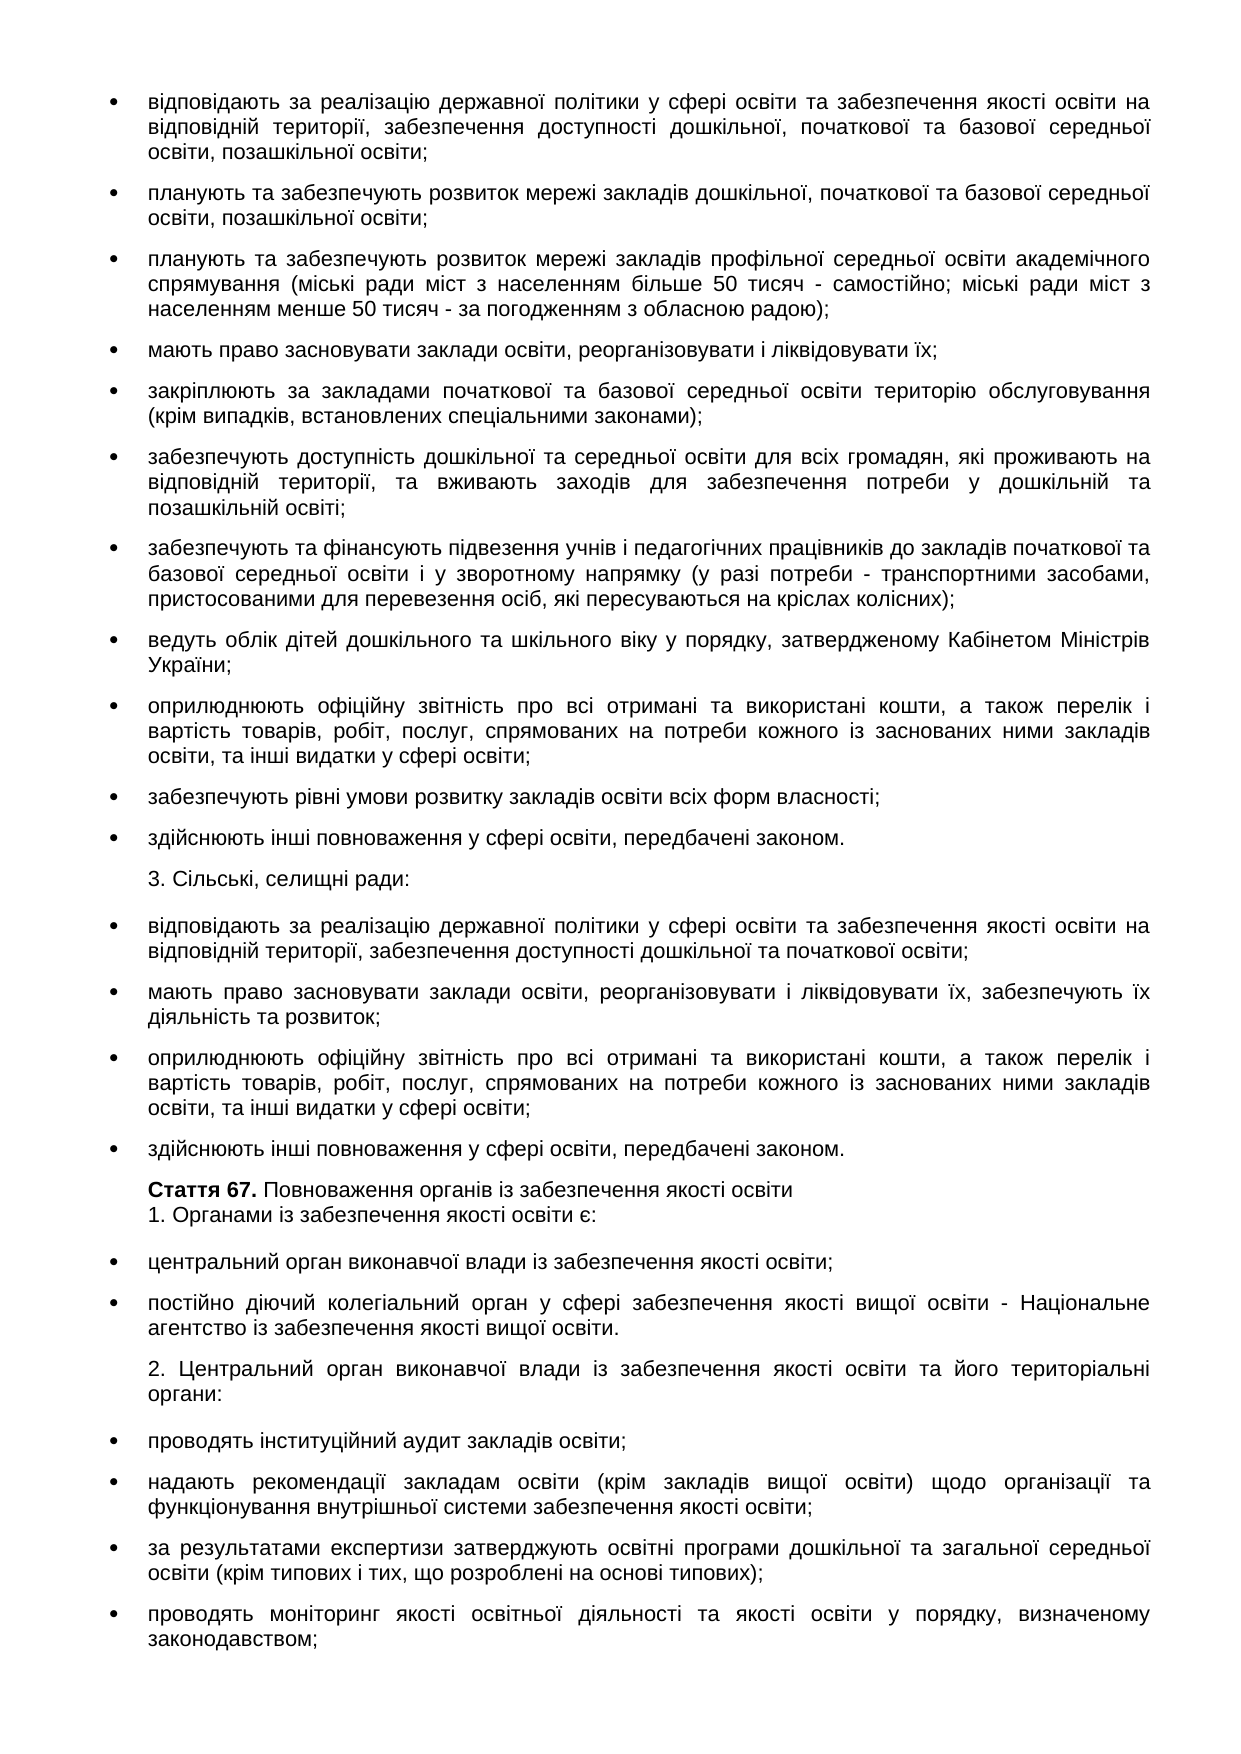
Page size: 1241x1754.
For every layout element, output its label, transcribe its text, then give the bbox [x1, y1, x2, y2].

list планують та забезпечують розвиток мережі закладів дошкільної, початкової та базової середньої освіти, позашкільної освіти; [110, 180, 1152, 230]
text 3. Сільські, селищні ради: [148, 865, 1152, 891]
list забезпечують доступність дошкільної та середньої освіти для всіх громадян, які проживають на відповідній території, та вживають заходів для забезпечення потреби у дошкільній та позашкільній освіті; [110, 444, 1152, 519]
list за результатами експертизи затверджують освітні програми дошкільної та загальної середньої освіти (крім типових і тих, що розроблені на основі типових); [110, 1535, 1152, 1585]
list постійно діючий колегіальний орган у сфері забезпечення якості вищої освіти - Національне агентство із забезпечення якості вищої освіти. [110, 1290, 1152, 1340]
list центральний орган виконавчої влади із забезпечення якості освіти; [110, 1249, 1152, 1274]
list ведуть облік дітей дошкільного та шкільного віку у порядку, затвердженому Кабінетом Міністрів України; [110, 626, 1152, 677]
list проводять інституційний аудит закладів освіти; [110, 1428, 1152, 1453]
list закріплюють за закладами початкової та базової середньої освіти територію обслуговування (крім випадків, встановлених спеціальними законами); [110, 378, 1152, 428]
list відповідають за реалізацію державної політики у сфері освіти та забезпечення якості освіти на відповідній території, забезпечення доступності дошкільної, початкової та базової середньої освіти, позашкільної освіти; [110, 88, 1152, 164]
list надають рекомендації закладам освіти (крім закладів вищої освіти) щодо організації та функціонування внутрішньої системи забезпечення якості освіти; [110, 1469, 1152, 1519]
list мають право засновувати заклади освіти, реорганізовувати і ліквідовувати їх, забезпечують їх діяльність та розвиток; [110, 978, 1152, 1029]
list здійснюють інші повноваження у сфері освіти, передбачені законом. [110, 824, 1152, 850]
list мають право засновувати заклади освіти, реорганізовувати і ліквідовувати їх; [110, 337, 1152, 362]
list оприлюднюють офіційну звітність про всі отримані та використані кошти, а також перелік і вартість товарів, робіт, послуг, спрямованих на потреби кожного із заснованих ними закладів освіти, та інші видатки у сфері освіти; [110, 692, 1152, 768]
list здійснюють інші повноваження у сфері освіти, передбачені законом. [110, 1136, 1152, 1161]
list планують та забезпечують розвиток мережі закладів профільної середньої освіти академічного спрямування (міські ради міст з населенням більше 50 тисяч - самостійно; міські ради міст з населенням менше 50 тисяч - за погодженням з обласною радою); [110, 246, 1152, 321]
list оприлюднюють офіційну звітність про всі отримані та використані кошти, а також перелік і вартість товарів, робіт, послуг, спрямованих на потреби кожного із заснованих ними закладів освіти, та інші видатки у сфері освіти; [110, 1044, 1152, 1120]
text 2. Центральний орган виконавчої влади із забезпечення якості освіти та його територіальні органи: [148, 1356, 1152, 1406]
text Стаття 67. Повноваження органів із забезпечення якості освіти [148, 1177, 1152, 1202]
text 1. Органами із забезпечення якості освіти є: [148, 1202, 1152, 1227]
list забезпечують та фінансують підвезення учнів і педагогічних працівників до закладів початкової та базової середньої освіти і у зворотному напрямку (у разі потреби - транспортними засобами, пристосованими для перевезення осіб, які пересуваються на кріслах колісних); [110, 535, 1152, 611]
list забезпечують рівні умови розвитку закладів освіти всіх форм власності; [110, 784, 1152, 809]
list проводять моніторинг якості освітньої діяльності та якості освіти у порядку, визначеному законодавством; [110, 1601, 1152, 1651]
list відповідають за реалізацію державної політики у сфері освіти та забезпечення якості освіти на відповідній території, забезпечення доступності дошкільної та початкової освіти; [110, 912, 1152, 963]
